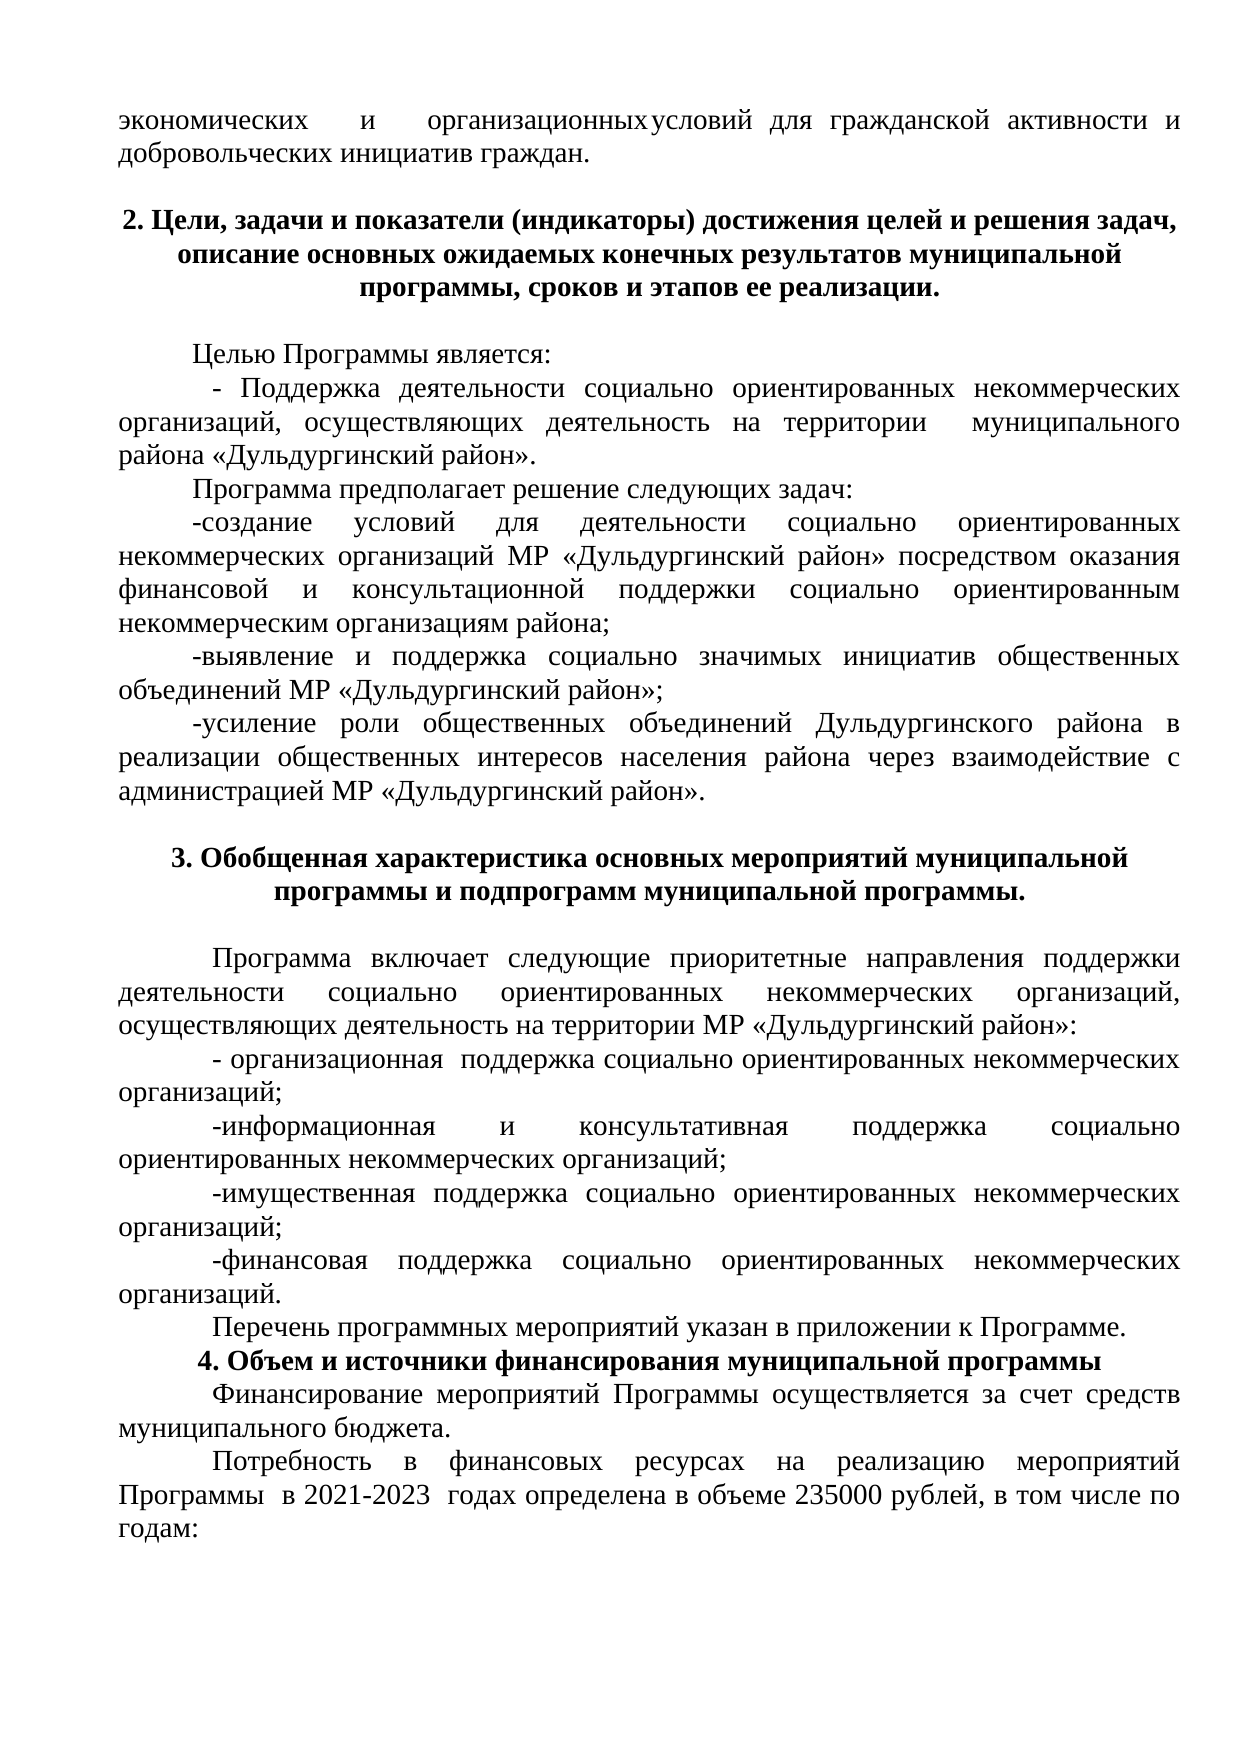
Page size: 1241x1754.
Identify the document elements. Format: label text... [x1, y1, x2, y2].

text 2. Цели, задачи и показатели (индикаторы) достижения целей и решения задач, описание основных ожидаемых конечных результатов муниципальной программы, сроков и этапов ее реализации. [118, 202, 1181, 303]
text Финансирование мероприятий Программы осуществляется за счет средств муниципального бюджета. [118, 1376, 1181, 1443]
text Потребность в финансовых ресурсах на реализацию мероприятий Программы в 2021-2023 годах определена в объеме 235000 рублей, в том числе по годам: [118, 1443, 1181, 1544]
text Целью Программы является: [118, 337, 1181, 370]
text Перечень программных мероприятий указан в приложении к Программе. [118, 1309, 1181, 1343]
text Программа включает следующие приоритетные направления поддержки деятельности социально ориентированных некоммерческих организаций, осуществляющих деятельность на территории МР «Дульдургинский район»: [118, 940, 1181, 1041]
text -создание условий для деятельности социально ориентированных некоммерческих организаций МР «Дульдургинский район» посредством оказания финансовой и консультационной поддержки социально ориентированным некоммерческим организациям района; [118, 504, 1181, 638]
text -выявление и поддержка социально значимых инициатив общественных объединений МР «Дульдургинский район»; [118, 638, 1181, 706]
text - организационная поддержка социально ориентированных некоммерческих организаций; [118, 1041, 1181, 1108]
text -финансовая поддержка социально ориентированных некоммерческих организаций. [118, 1242, 1181, 1309]
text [118, 102, 1181, 169]
text -информационная и консультативная поддержка социально ориентированных некоммерческих организаций; [118, 1108, 1181, 1175]
text Программа предполагает решение следующих задач: [118, 471, 1181, 504]
text -имущественная поддержка социально ориентированных некоммерческих организаций; [118, 1175, 1181, 1242]
text -усиление роли общественных объединений Дульдургинского района в реализации общественных интересов населения района через взаимодействие с администрацией МР «Дульдургинский район». [118, 706, 1181, 806]
text - Поддержка деятельности социально ориентированных некоммерческих организаций, осуществляющих деятельность на территории муниципального района «Дульдургинский район». [118, 370, 1181, 471]
text 4. Объем и источники финансирования муниципальной программы [118, 1343, 1181, 1376]
text 3. Обобщенная характеристика основных мероприятий муниципальной программы и подпрограмм муниципальной программы. [118, 840, 1181, 907]
